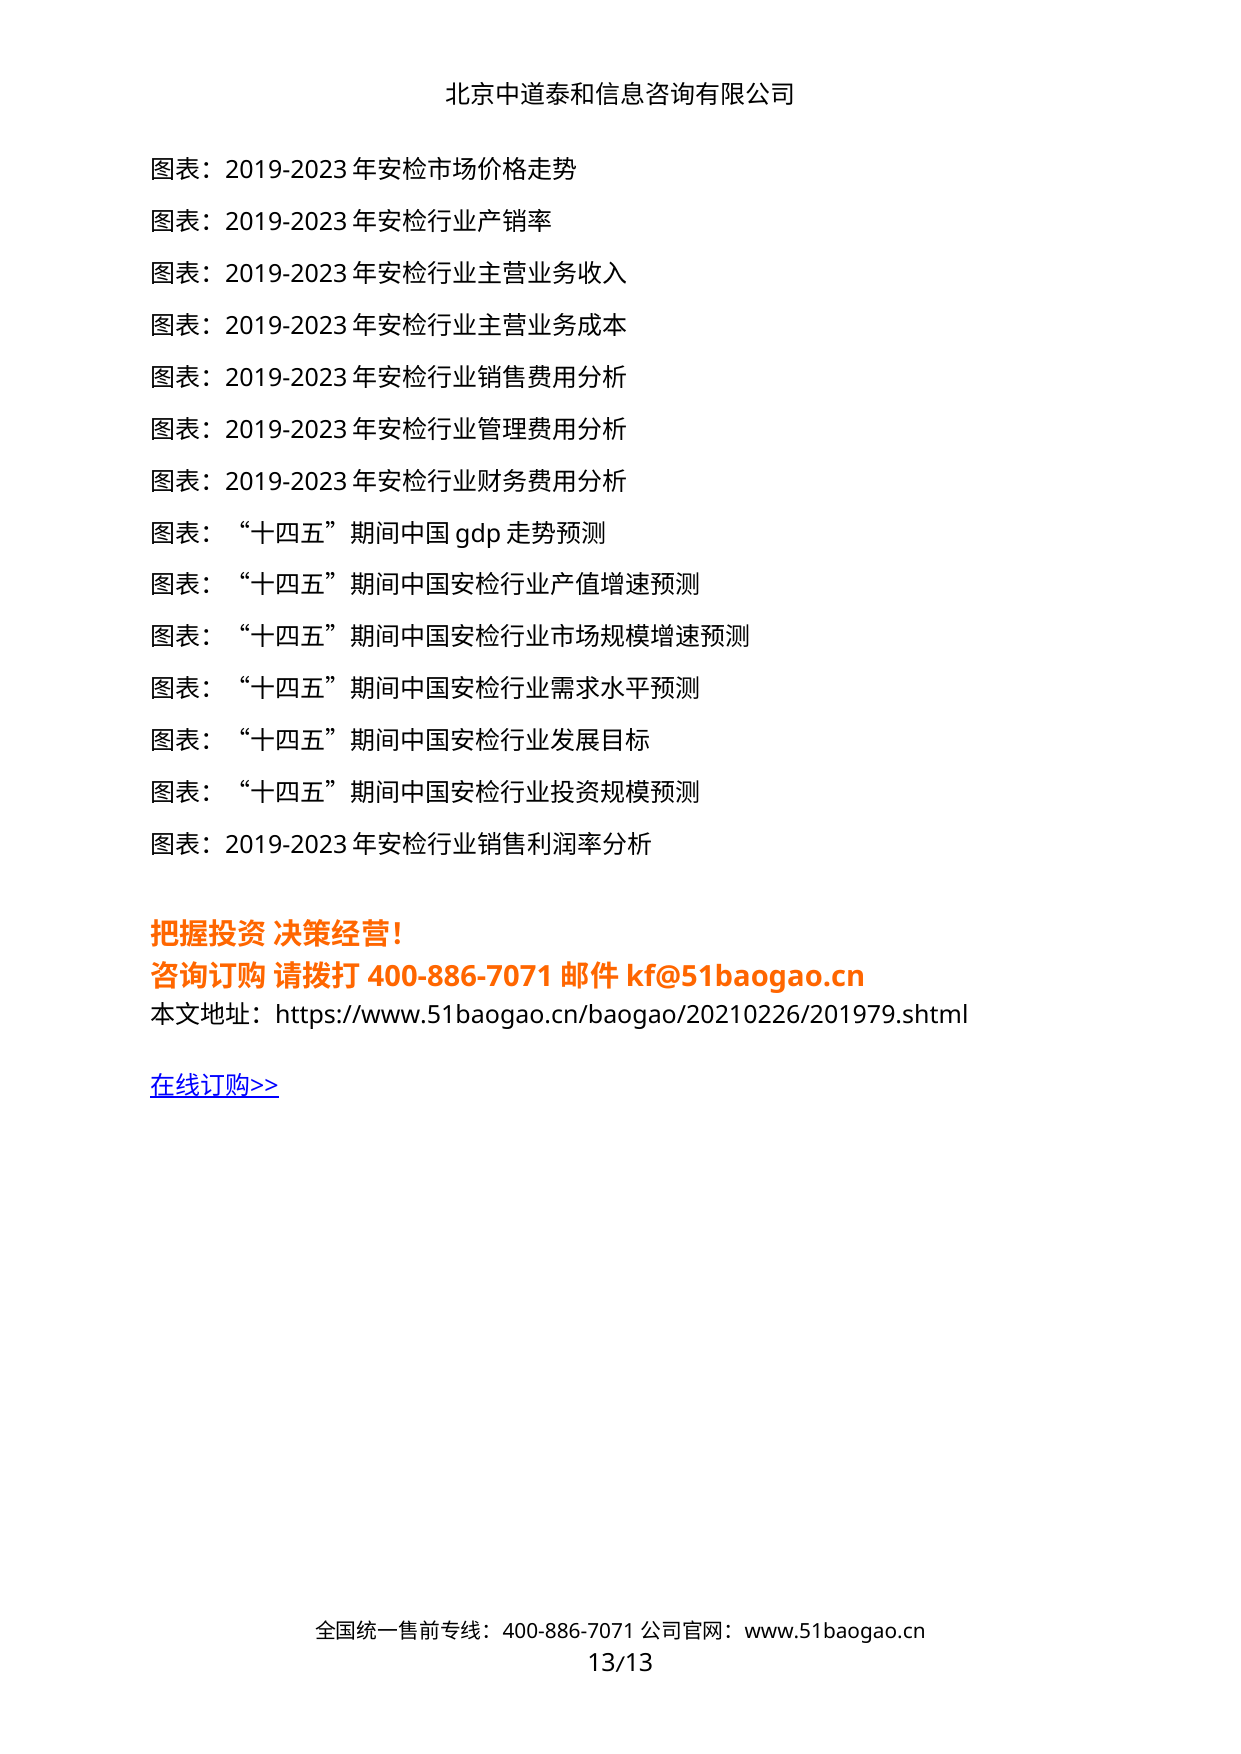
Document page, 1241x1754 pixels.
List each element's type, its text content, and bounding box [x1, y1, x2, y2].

text 图表：2019-2023年安检行业主营业务收入 [150, 254, 1090, 290]
text 图表：“十四五”期间中国安检行业产值增速预测 [150, 565, 1090, 601]
text 图表：2019-2023年安检行业销售利润率分析 [150, 824, 1090, 861]
text 图表：“十四五”期间中国gdp走势预测 [150, 513, 1090, 549]
text 图表：“十四五”期间中国安检行业发展目标 [150, 721, 1090, 757]
text 图表：2019-2023年安检行业主营业务成本 [150, 306, 1090, 342]
text 图表：2019-2023年安检市场价格走势 [150, 150, 1090, 186]
text 图表：2019-2023年安检行业销售费用分析 [150, 357, 1090, 394]
text 图表：“十四五”期间中国安检行业投资规模预测 [150, 772, 1090, 809]
text 图表：2019-2023年安检行业财务费用分析 [150, 461, 1090, 497]
text 图表：“十四五”期间中国安检行业市场规模增速预测 [150, 617, 1090, 653]
text 把握投资 决策经营！咨询订购 请拨打 400-886-7071 邮件 kf@51baogao.cn本文地址：https://www.51baogao.cn/baogao/20210226/201979.shtml [150, 876, 1090, 1031]
text 在线订购>> [150, 1031, 1090, 1102]
text 图表：2019-2023年安检行业产销率 [150, 202, 1090, 238]
text 图表：“十四五”期间中国安检行业需求水平预测 [150, 669, 1090, 705]
text 图表：2019-2023年安检行业管理费用分析 [150, 409, 1090, 446]
